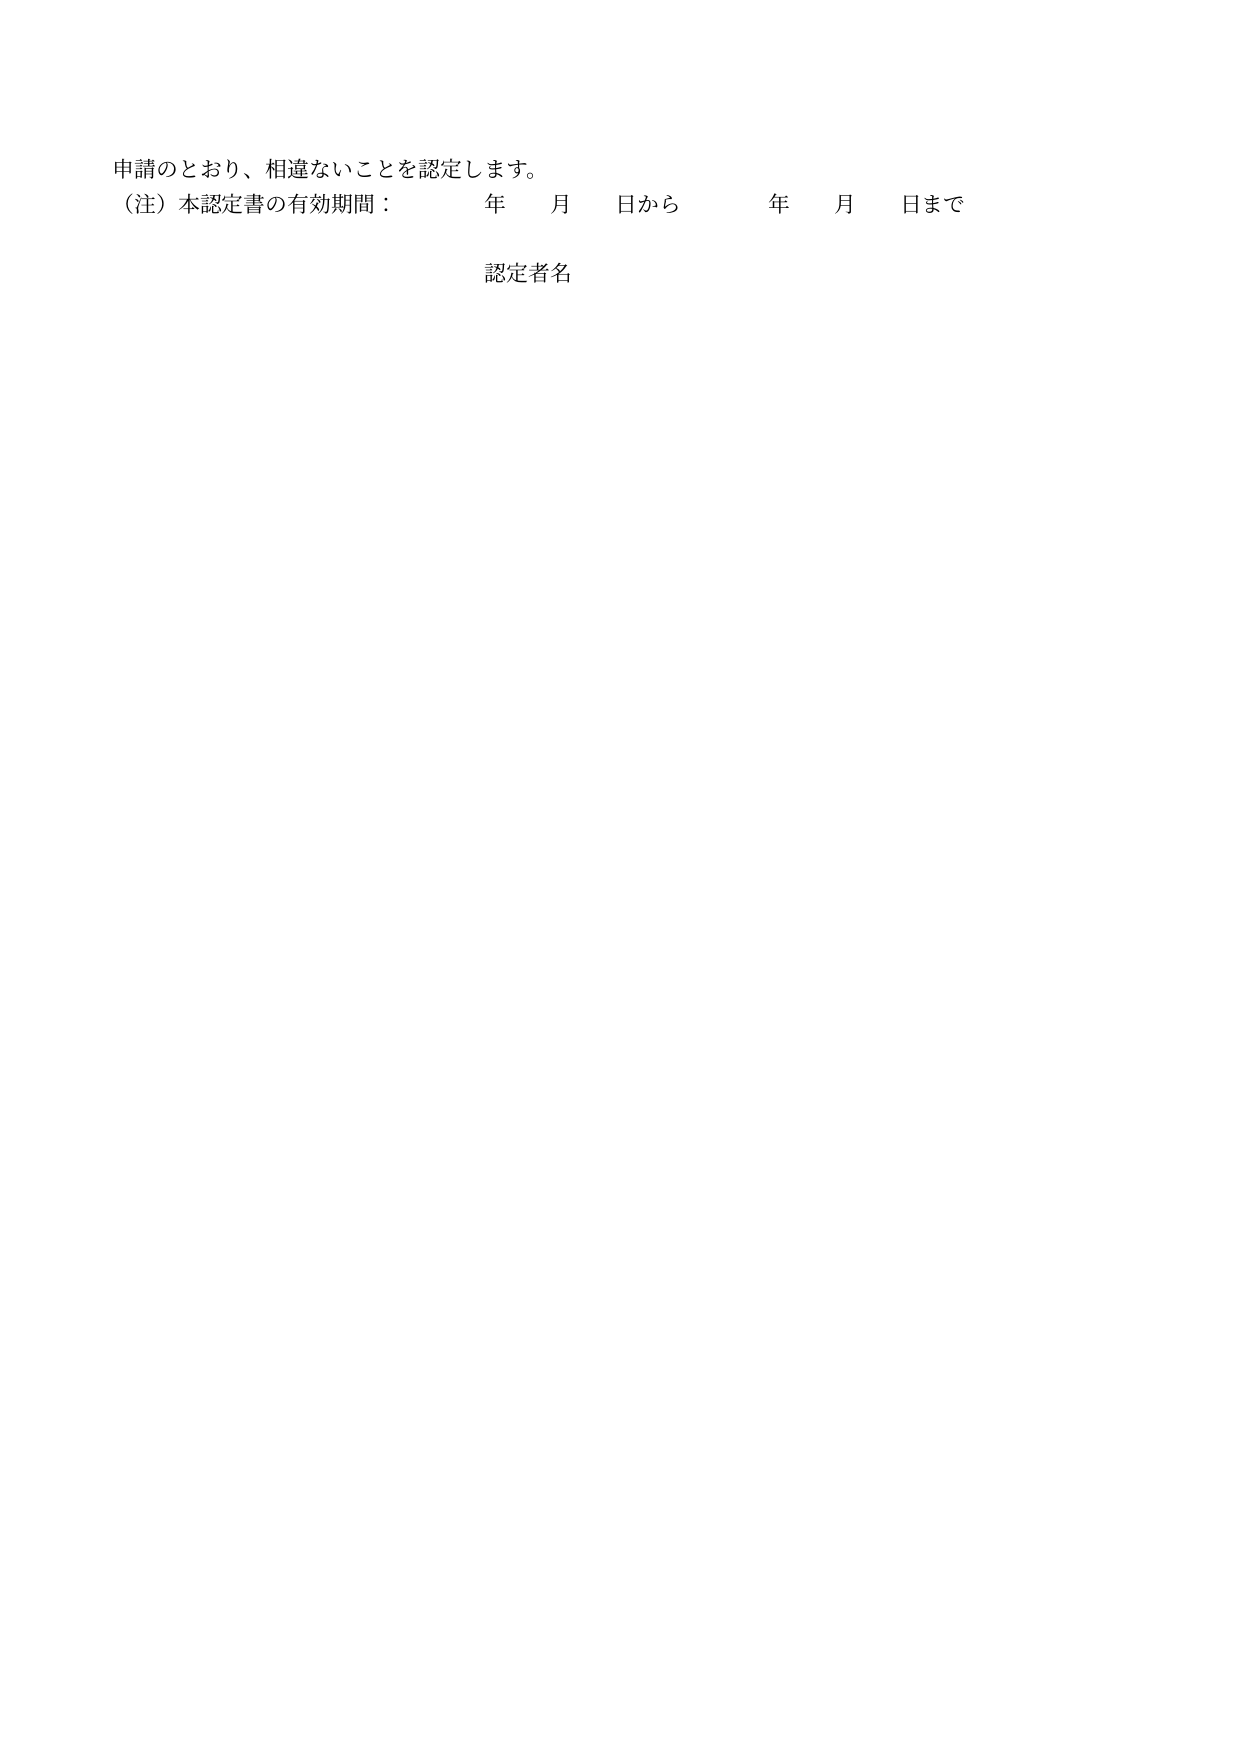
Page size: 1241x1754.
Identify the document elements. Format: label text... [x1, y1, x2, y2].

text （注）本認定書の有効期間： 年 月 日から 年 月 日まで [112, 185, 1128, 220]
text 申請のとおり、相違ないことを認定します。 [112, 151, 1128, 185]
text 認定者名 [112, 254, 1128, 289]
